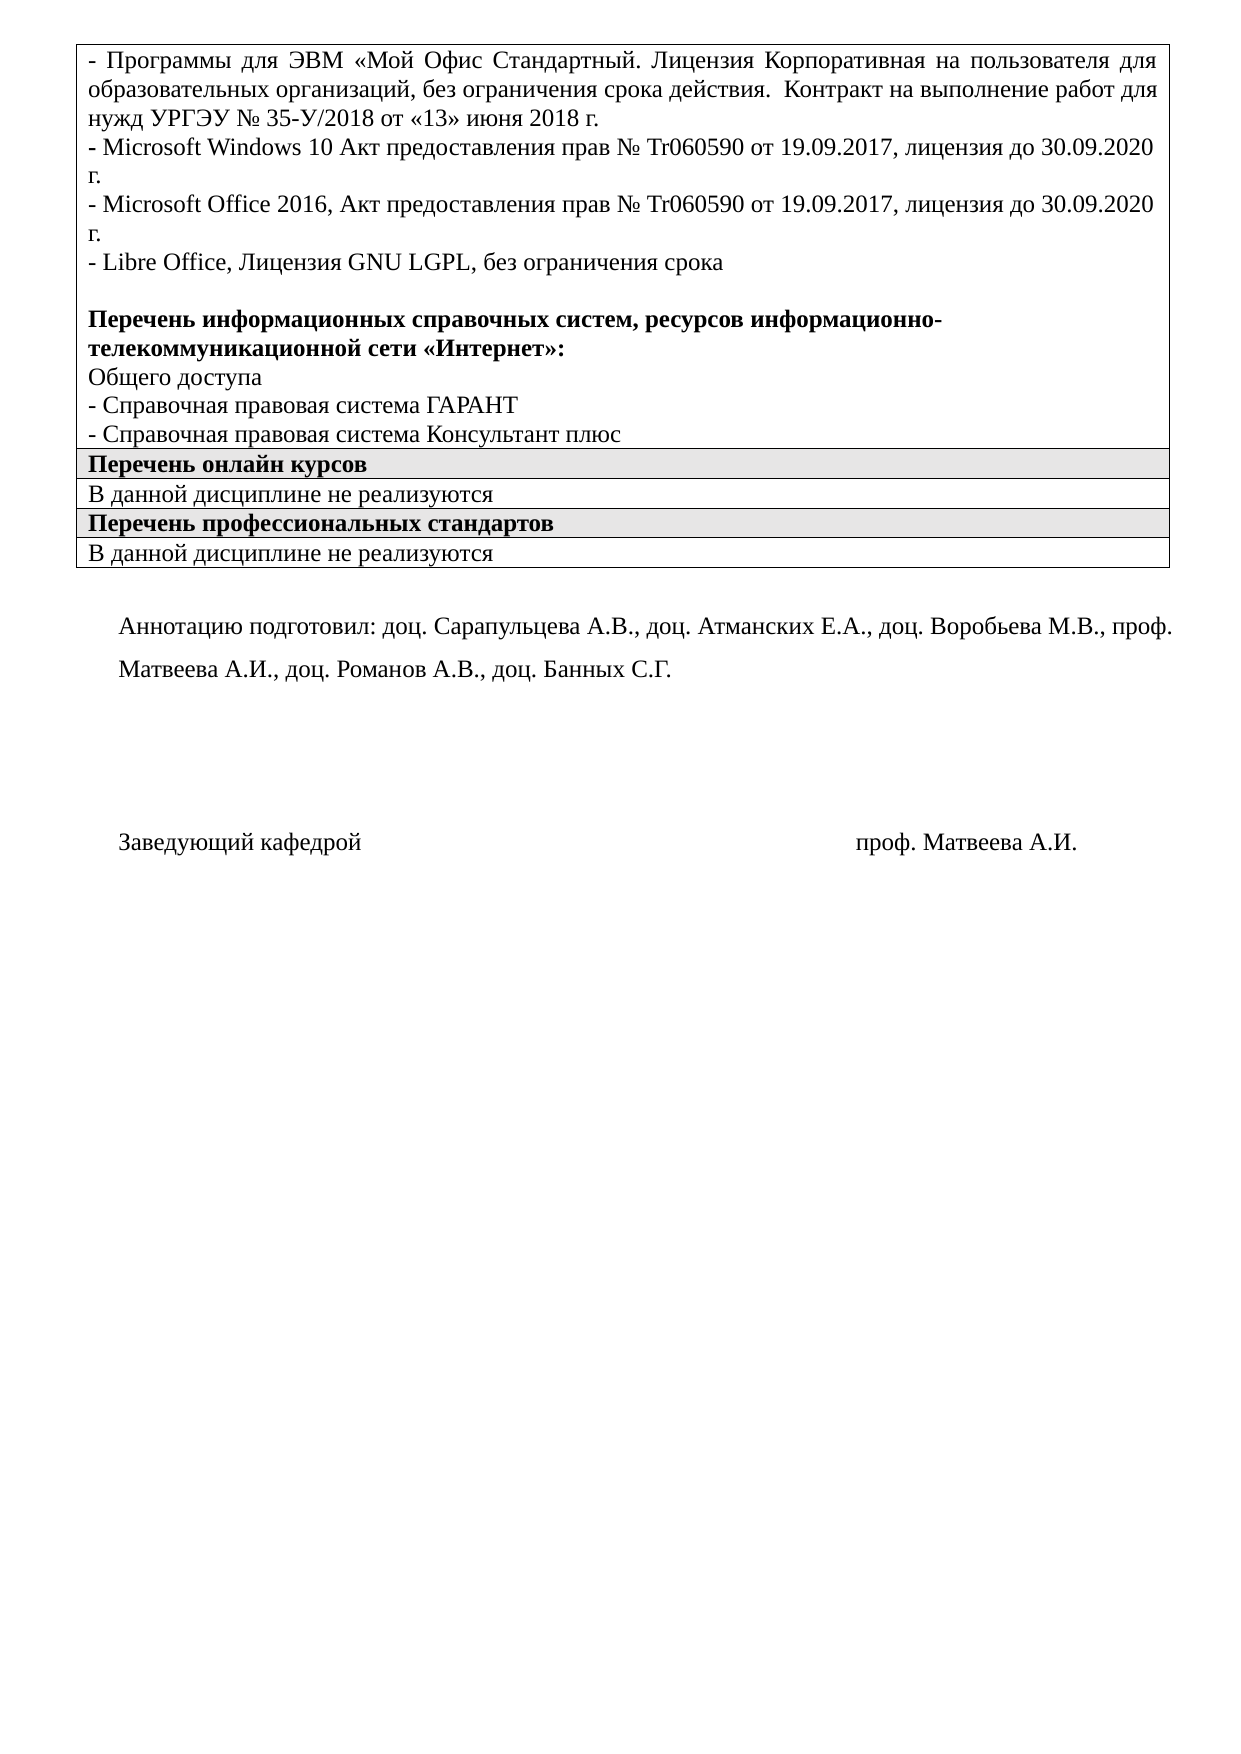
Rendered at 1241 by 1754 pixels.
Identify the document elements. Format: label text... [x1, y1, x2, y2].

table_cell В данной дисциплине не реализуются [77, 538, 1169, 567]
table_cell Перечень профессиональных стандартов [77, 509, 1169, 537]
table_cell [77, 45, 1169, 448]
text Аннотацию подготовил: доц. Сарапульцева А.В., доц. Атманских Е.А., доц. Воробьева М.В., проф. Матвеева А.И., доц. Романов А.В., доц. Банных С.Г. [118, 611, 1181, 683]
table_cell В данной дисциплине не реализуются [77, 479, 1169, 507]
table_cell Перечень онлайн курсов [77, 449, 1169, 478]
text Заведующий кафедрой проф. Матвеева А.И. [118, 827, 1181, 856]
